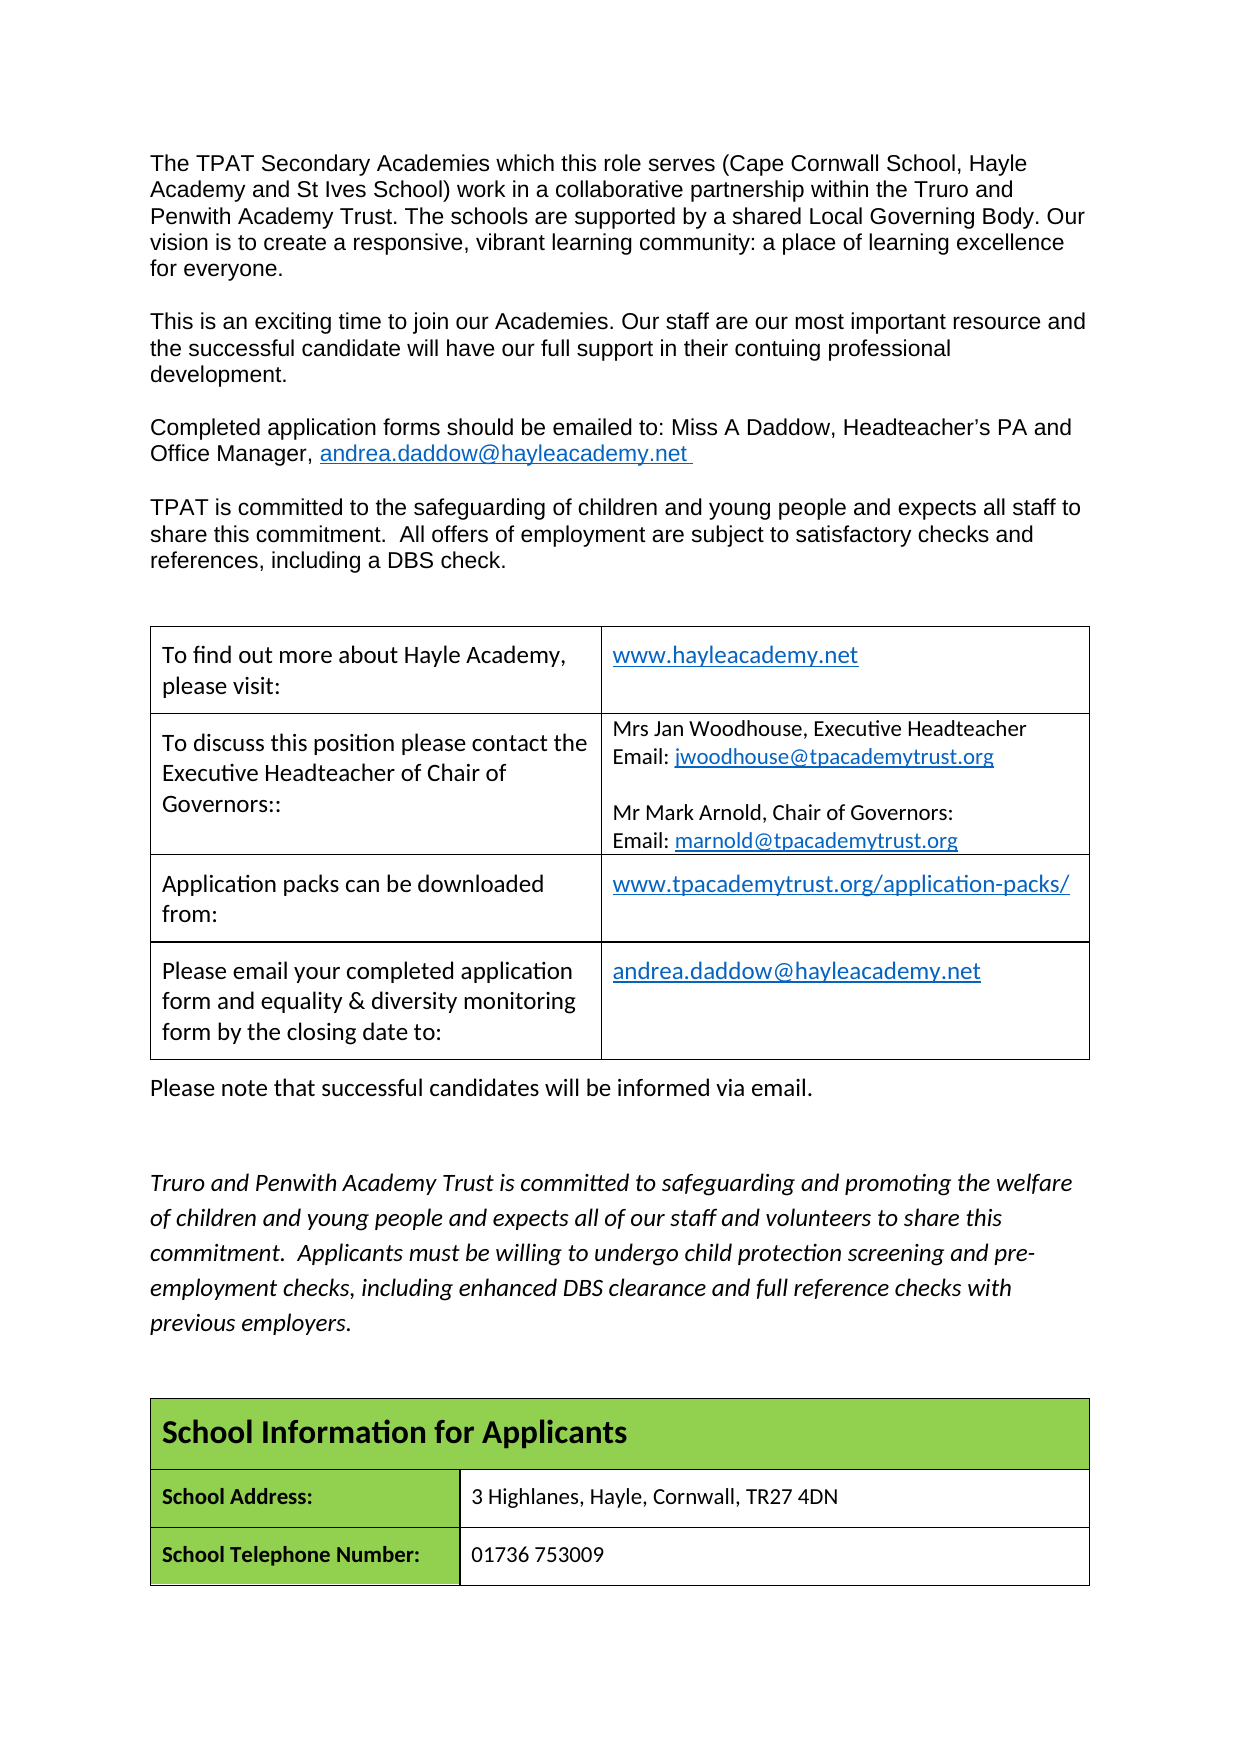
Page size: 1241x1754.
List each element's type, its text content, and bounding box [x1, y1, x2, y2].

text Please note that successful candidates will be informed via email. [150, 1072, 1090, 1103]
table_cell School Telephone Number: [151, 1528, 459, 1584]
text Truro and Penwith Academy Trust is committed to safeguarding and promoting the welfare of children and young people and expects all of our staff and volunteers to share this commitment. Applicants must be willing to undergo child protection screening and pre-employment checks, including enhanced DBS clearance and full reference checks with previous employers. [150, 1167, 1090, 1338]
table_cell 3 Highlanes, Hayle, Cornwall, TR27 4DN [461, 1470, 1089, 1527]
table_cell andrea.daddow@hayleacademy.net [602, 943, 1089, 1059]
text Completed application forms should be emailed to: Miss A Daddow, Headteacher’s PA and Office Manager, andrea.daddow@hayleacademy.net [150, 413, 1090, 466]
text This is an exciting time to join our Academies. Our staff are our most important resource and the successful candidate will have our full support in their contuing professional development. [150, 308, 1090, 387]
table_cell www.tpacademytrust.org/application-packs/ [602, 855, 1089, 941]
table_cell Mrs Jan Woodhouse, Executive Headteacher Email: jwoodhouse@tpacademytrust.org Mr Mark Arnold, Chair of Governors: Email: marnold@tpacademytrust.org [602, 714, 1089, 854]
table_cell To discuss this position please contact the Executive Headteacher of Chair of Governors:: [151, 714, 601, 854]
table_cell Application packs can be downloaded from: [151, 855, 601, 941]
table_cell 01736 753009 [461, 1528, 1089, 1584]
table_cell Please email your completed application form and equality & diversity monitoring form by the closing date to: [151, 943, 601, 1059]
table_header To find out more about Hayle Academy, please visit: [151, 627, 601, 713]
table_header www.hayleacademy.net [602, 627, 1089, 713]
table_header School Information for Applicants [151, 1399, 1089, 1469]
text TPAT is committed to the safeguarding of children and young people and expects all staff to share this commitment. All offers of employment are subject to satisfactory checks and references, including a DBS check. [150, 494, 1090, 573]
text The TPAT Secondary Academies which this role serves (Cape Cornwall School, Hayle Academy and St Ives School) work in a collaborative partnership within the Truro and Penwith Academy Trust. The schools are supported by a shared Local Governing Body. Our vision is to create a responsive, vibrant learning community: a place of learning excellence for everyone. [150, 150, 1090, 282]
table_cell School Address: [151, 1470, 459, 1527]
